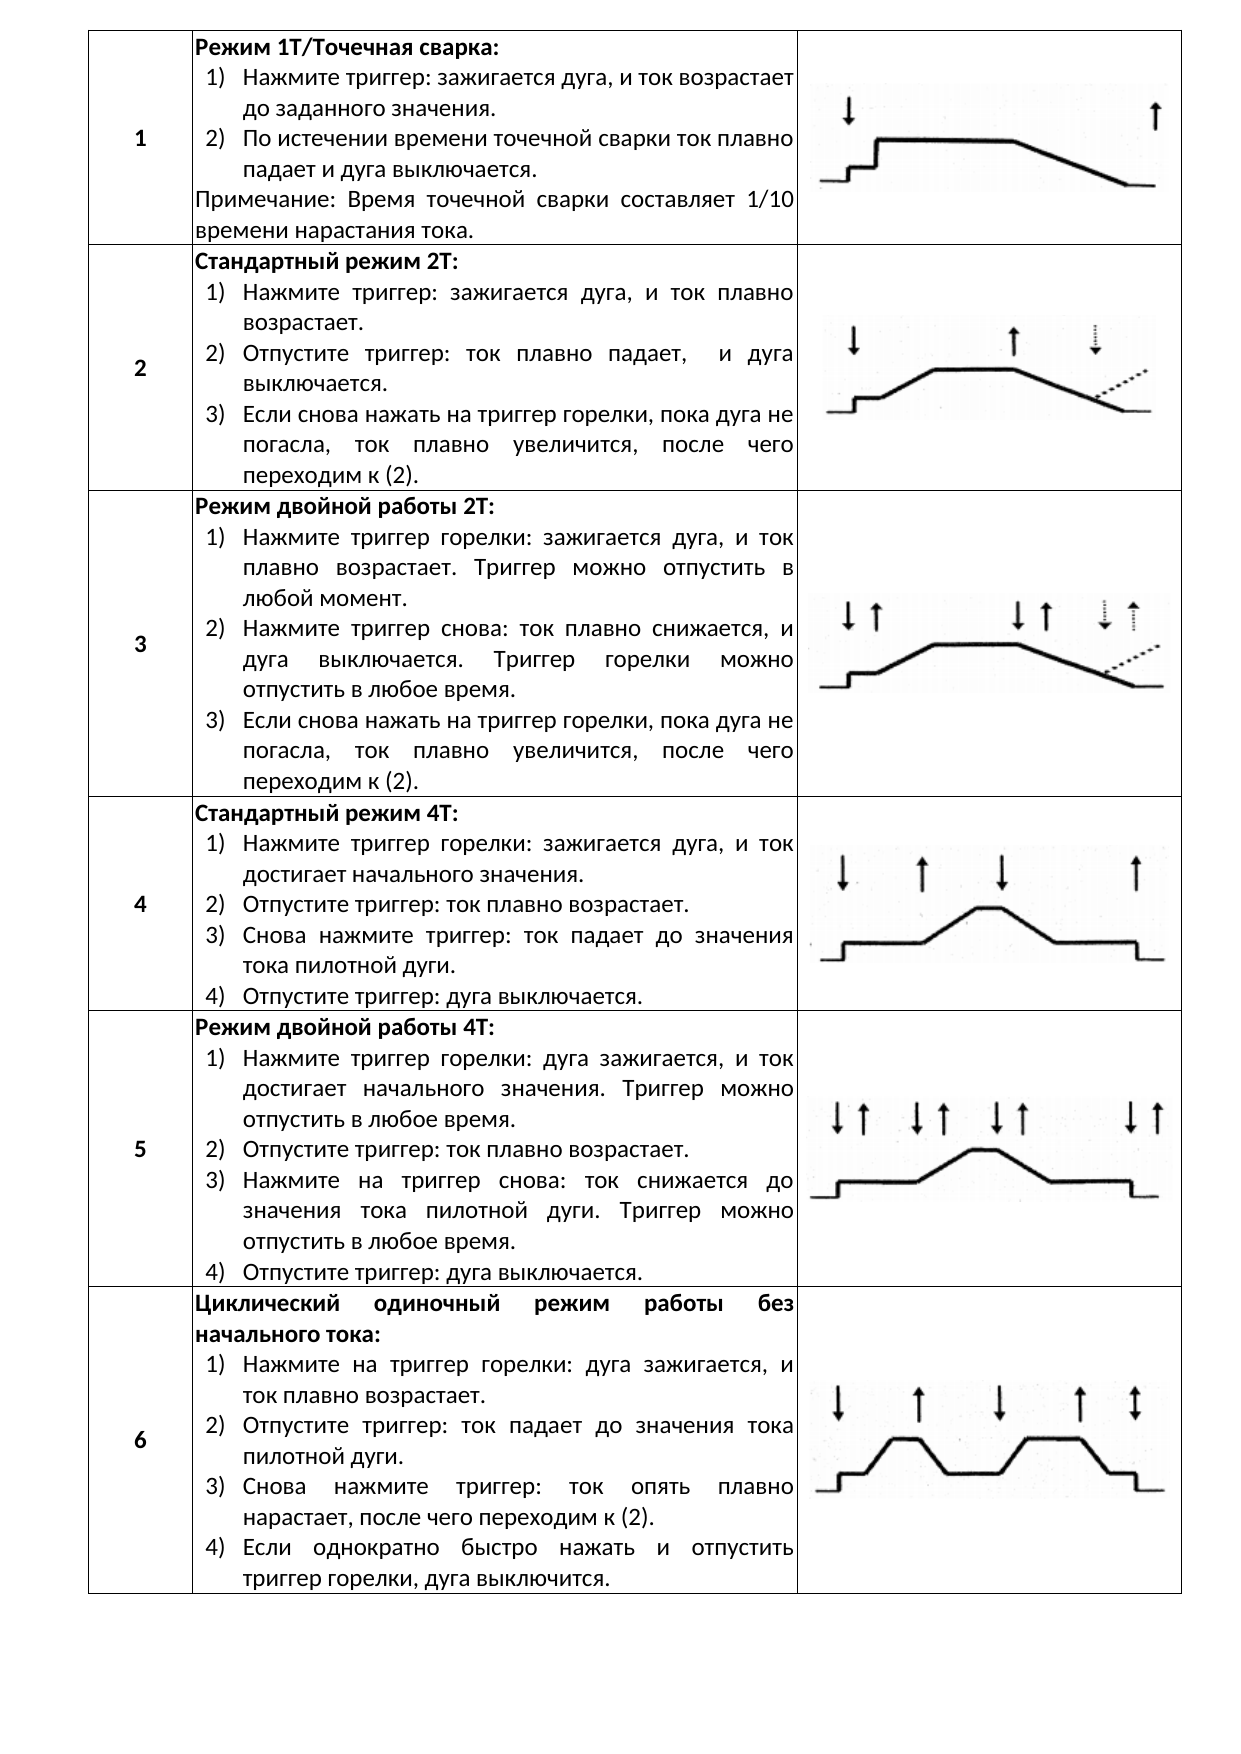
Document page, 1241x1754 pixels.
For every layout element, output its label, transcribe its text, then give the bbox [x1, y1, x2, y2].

table_cell [798, 491, 1181, 796]
table_cell [798, 1011, 1181, 1286]
picture [806, 1096, 1173, 1202]
table_cell Стандартный режим 2Т: Нажмите триггер: зажигается дуга, и ток плавно возрастает. Отпустите триггер: ток плавно падает, и дуга выключается. Если снова нажать на триггер горелки, пока дуга не погасла, ток плавно увеличится, после чего переходим к (2). [193, 245, 797, 489]
table_cell Режим 1Т/Точечная сварка: Нажмите триггер: зажигается дуга, и ток возрастает до заданного значения. По истечении времени точечной сварки ток плавно падает и дуга выключается. Примечание: Время точечной сварки составляет 1/10 времени нарастания тока. [193, 31, 797, 244]
picture [810, 83, 1169, 192]
table_cell 1 [89, 31, 192, 244]
table_cell Стандартный режим 4Т: Нажмите триггер горелки: зажигается дуга, и ток достигает начального значения. Отпустите триггер: ток плавно возрастает. Снова нажмите триггер: ток падает до значения тока пилотной дуги. Отпустите триггер: дуга выключается. [193, 797, 797, 1010]
table_cell 3 [89, 491, 192, 796]
picture [808, 593, 1171, 693]
table_cell [798, 797, 1181, 1010]
table_cell Режим двойной работы 2Т: Нажмите триггер горелки: зажигается дуга, и ток плавно возрастает. Триггер можно отпустить в любой момент. Нажмите триггер снова: ток плавно снижается, и дуга выключается. Триггер горелки можно отпустить в любое время. Если снова нажать на триггер горелки, пока дуга не погасла, ток плавно увеличится, после чего переходим к (2). [193, 491, 797, 796]
table_cell [798, 245, 1181, 489]
picture [809, 845, 1170, 963]
picture [822, 315, 1157, 420]
table_cell Циклический одиночный режим работы без начального тока: Нажмите на триггер горелки: дуга зажигается, и ток плавно возрастает. Отпустите триггер: ток падает до значения тока пилотной дуги. Снова нажмите триггер: ток опять плавно нарастает, после чего переходим к (2). Если однократно быстро нажать и отпустить триггер горелки, дуга выключится. [193, 1287, 797, 1592]
table_cell 5 [89, 1011, 192, 1286]
table_cell [798, 31, 1181, 244]
table_cell [798, 1287, 1181, 1592]
picture [808, 1380, 1171, 1499]
table_cell Режим двойной работы 4Т: Нажмите триггер горелки: дуга зажигается, и ток достигает начального значения. Триггер можно отпустить в любое время. Отпустите триггер: ток плавно возрастает. Нажмите на триггер снова: ток снижается до значения тока пилотной дуги. Триггер можно отпустить в любое время. Отпустите триггер: дуга выключается. [193, 1011, 797, 1286]
table_cell 4 [89, 797, 192, 1010]
table_cell 2 [89, 245, 192, 489]
table_cell 6 [89, 1287, 192, 1592]
